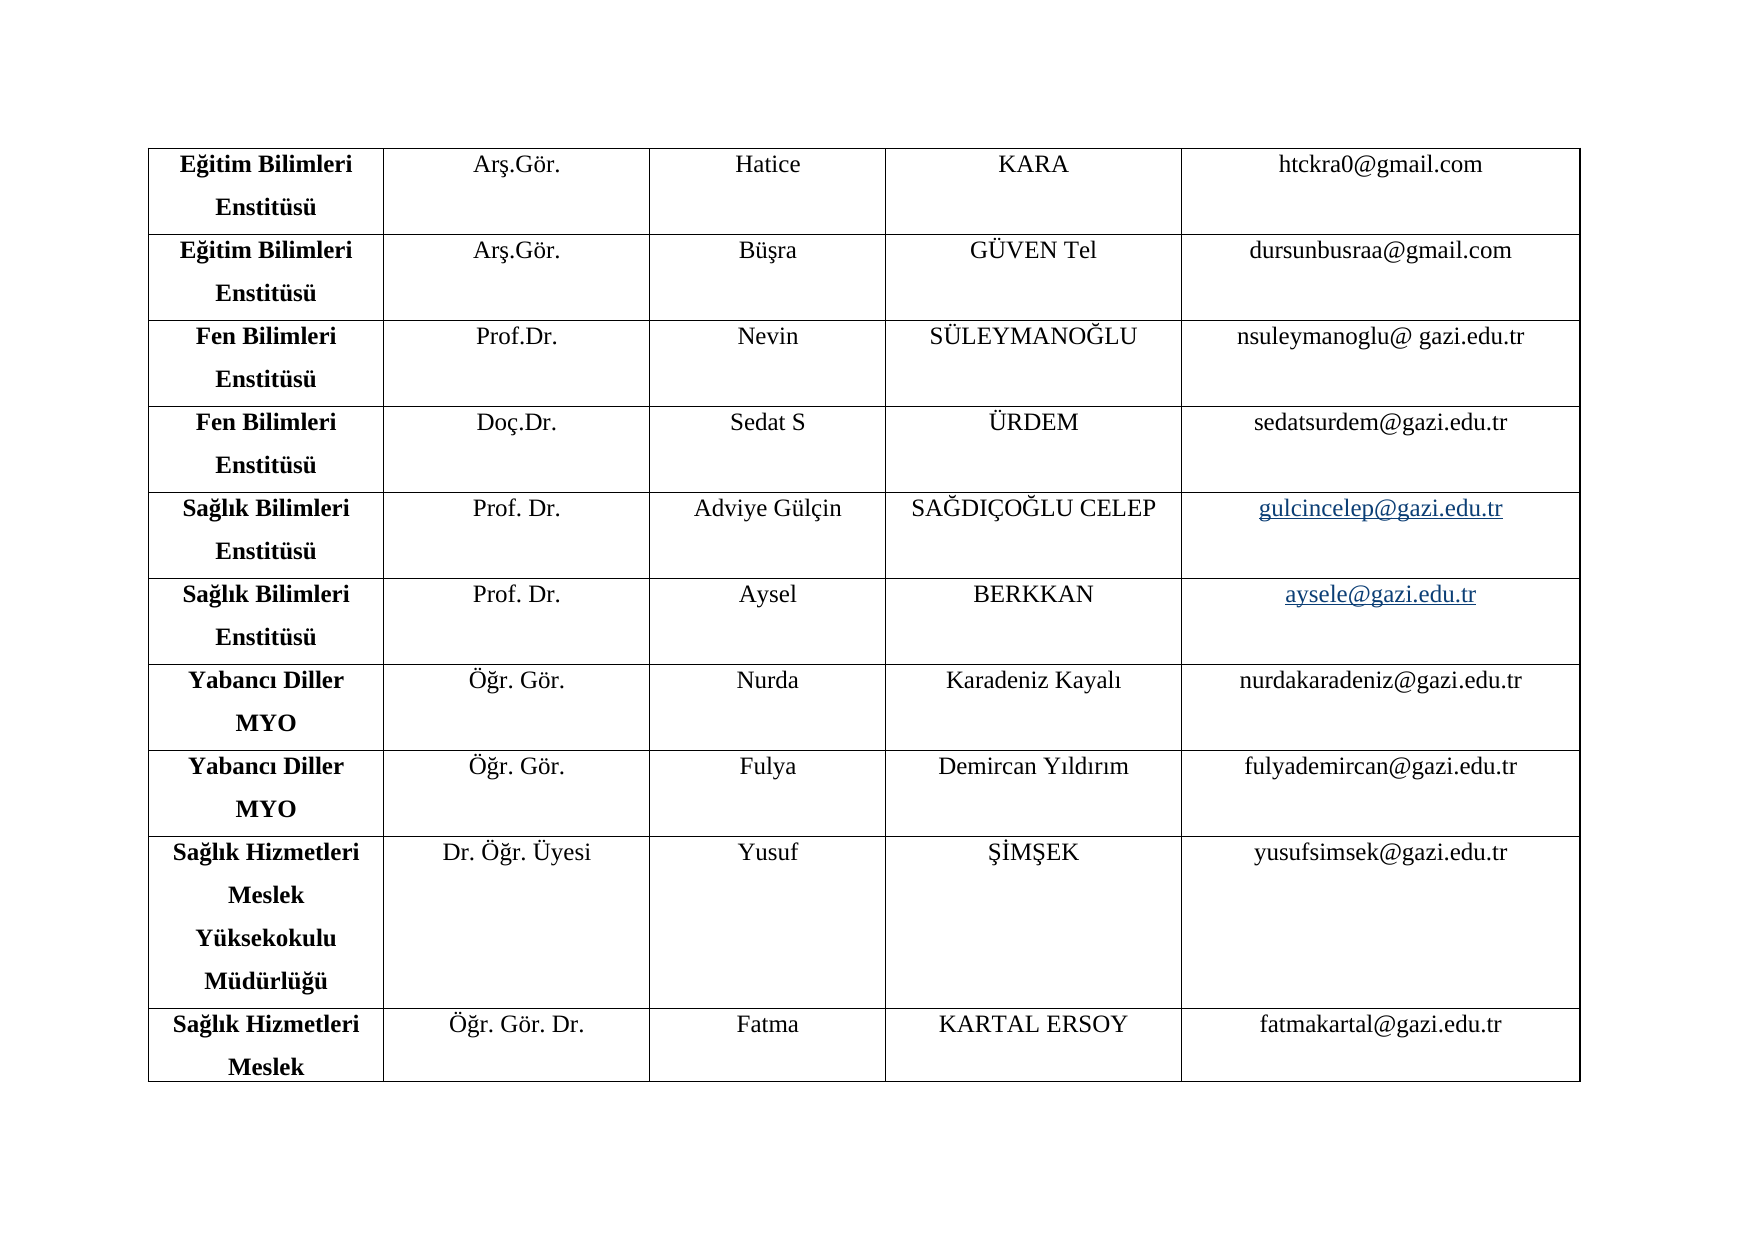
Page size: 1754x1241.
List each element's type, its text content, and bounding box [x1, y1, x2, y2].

table_cell Sağlık Bilimleri Enstitüsü [149, 493, 383, 578]
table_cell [1182, 1009, 1579, 1081]
table_cell SÜLEYMANOĞLU [886, 321, 1181, 406]
table_cell KARA [886, 149, 1181, 234]
table_cell Arş.Gör. [384, 149, 649, 234]
table_cell Demircan Yıldırım [886, 751, 1181, 836]
table_cell aysele@gazi.edu.tr [1182, 579, 1579, 664]
table_cell Prof.Dr. [384, 321, 649, 406]
table_cell GÜVEN Tel [886, 235, 1181, 320]
table_cell Fulya [650, 751, 885, 836]
table_cell Aysel [650, 579, 885, 664]
table_cell Fen Bilimleri Enstitüsü [149, 321, 383, 406]
table_cell Yabancı Diller MYO [149, 751, 383, 836]
table_cell Doç.Dr. [384, 407, 649, 492]
table_cell fulyademircan@gazi.edu.tr [1182, 751, 1579, 836]
table_cell sedatsurdem@gazi.edu.tr [1182, 407, 1579, 492]
table_cell Öğr. Gör. [384, 751, 649, 836]
table_cell Fatma [650, 1009, 885, 1081]
table_cell Karadeniz Kayalı [886, 665, 1181, 750]
table_cell Prof. Dr. [384, 579, 649, 664]
table_cell Adviye Gülçin [650, 493, 885, 578]
table_cell Yusuf [650, 837, 885, 1008]
table_cell gulcincelep@gazi.edu.tr [1182, 493, 1579, 578]
table_cell BERKKAN [886, 579, 1181, 664]
table_cell dursunbusraa@gmail.com [1182, 235, 1579, 320]
table_cell Fen Bilimleri Enstitüsü [149, 407, 383, 492]
table_cell Sağlık Bilimleri Enstitüsü [149, 579, 383, 664]
table_cell Hatice [650, 149, 885, 234]
table_cell Öğr. Gör. [384, 665, 649, 750]
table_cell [149, 1009, 383, 1081]
table_cell Öğr. Gör. Dr. [384, 1009, 649, 1081]
table_cell Dr. Öğr. Üyesi [384, 837, 649, 1008]
table_cell Eğitim Bilimleri Enstitüsü [149, 235, 383, 320]
table_cell htckra0@gmail.com [1182, 149, 1579, 234]
table_cell SAĞDIÇOĞLU CELEP [886, 493, 1181, 578]
table_cell Sedat S [650, 407, 885, 492]
table_cell Nevin [650, 321, 885, 406]
table_cell Nurda [650, 665, 885, 750]
table_cell Yabancı Diller MYO [149, 665, 383, 750]
table_cell Prof. Dr. [384, 493, 649, 578]
table_cell KARTAL ERSOY [886, 1009, 1181, 1081]
table_cell Büşra [650, 235, 885, 320]
table_cell ŞİMŞEK [886, 837, 1181, 1008]
table_cell yusufsimsek@gazi.edu.tr [1182, 837, 1579, 1008]
table_cell nsuleymanoglu@ gazi.edu.tr [1182, 321, 1579, 406]
table_cell Arş.Gör. [384, 235, 649, 320]
table_cell Eğitim Bilimleri Enstitüsü [149, 149, 383, 234]
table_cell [149, 837, 383, 1008]
table_cell ÜRDEM [886, 407, 1181, 492]
table_cell nurdakaradeniz@gazi.edu.tr [1182, 665, 1579, 750]
